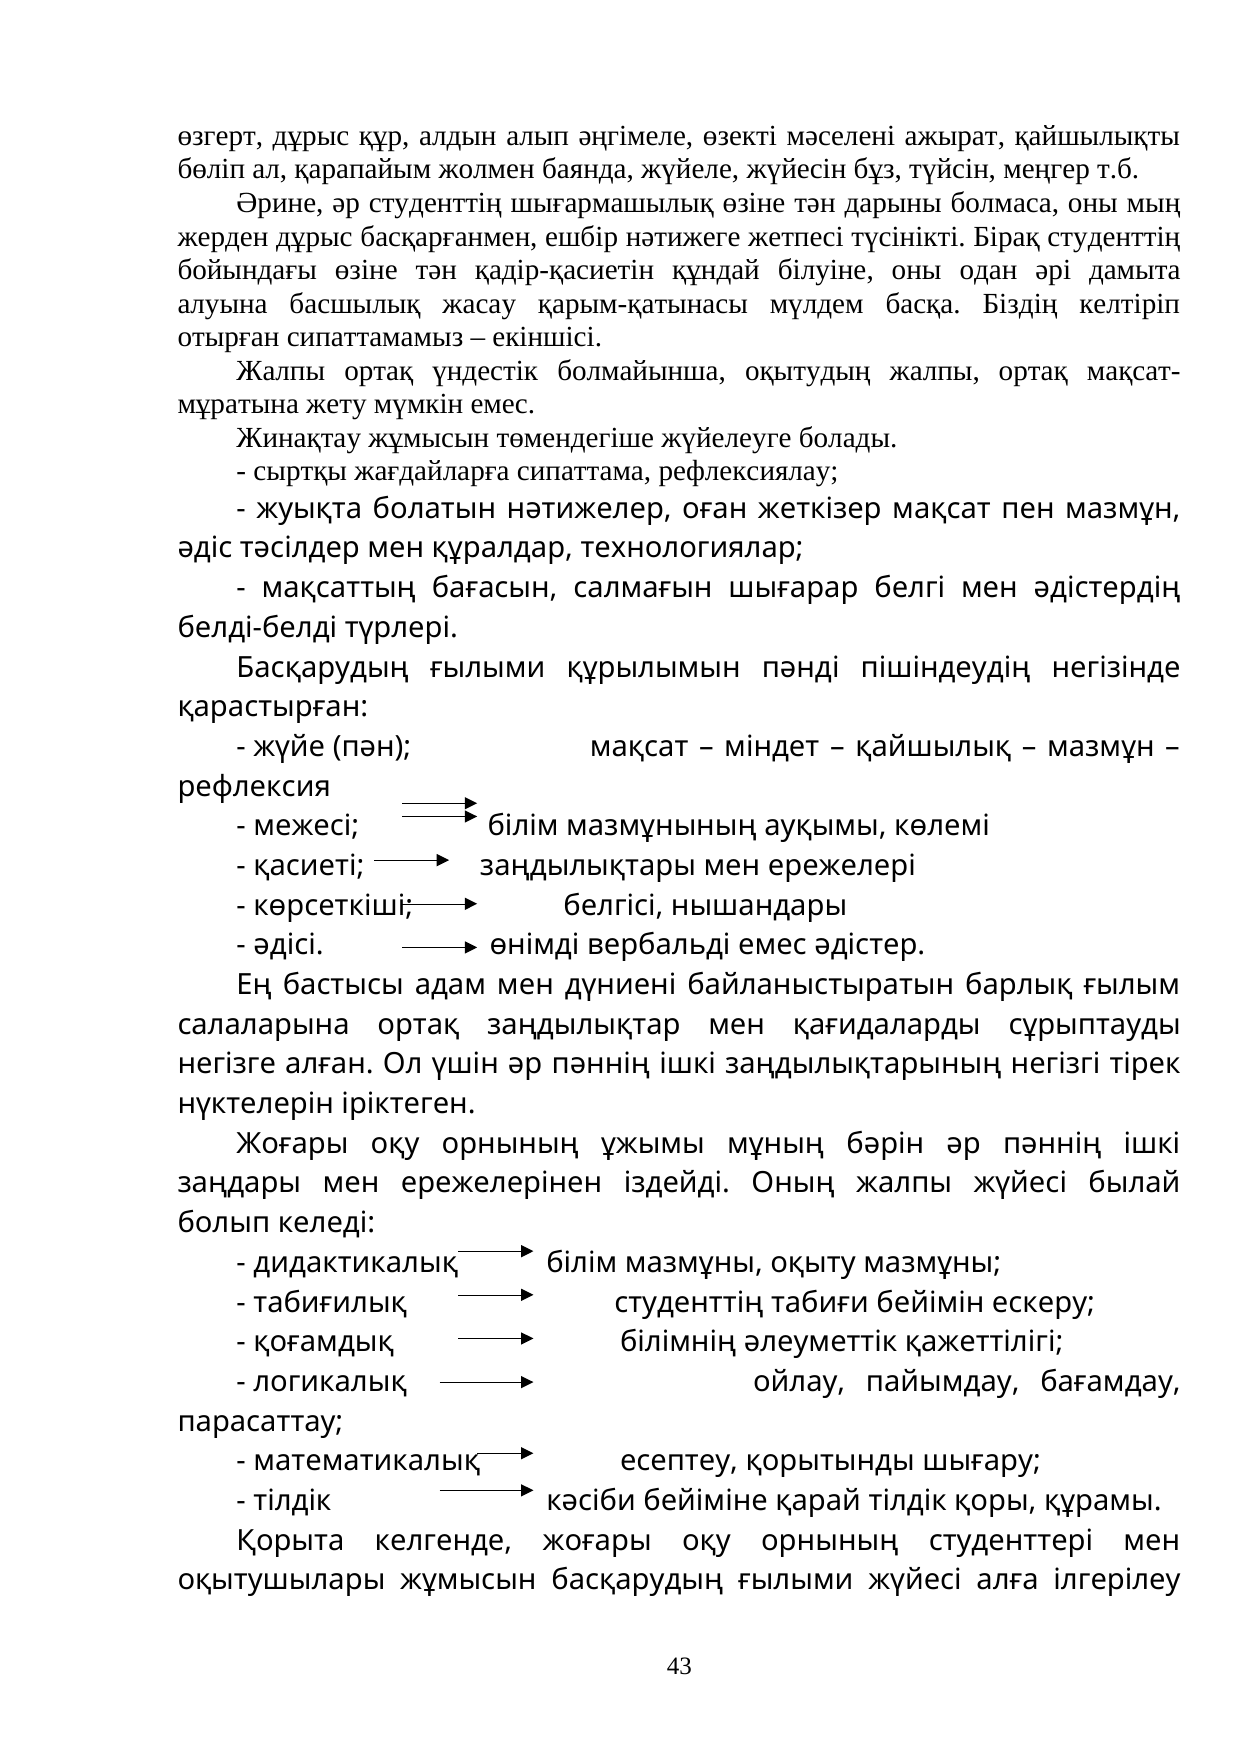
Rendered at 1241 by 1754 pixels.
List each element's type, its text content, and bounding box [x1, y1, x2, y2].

text Жинақтау жұмысын төмендегіше жүйелеуге болады. [177, 420, 1181, 453]
text Жалпы ортақ үндестік болмайынша, оқытудың жалпы, ортақ мақсат-мұратына жету мүмкін емес. [177, 353, 1181, 420]
text - жүйе (пән); мақсат – міндет – қайшылық – мазмұн – рефлексия [177, 725, 1181, 804]
text - логикалық ойлау, пайымдау, бағамдау, парасаттау; [177, 1360, 1181, 1439]
text Басқарудың ғылыми құрылымын пәнді пішіндеудің негізінде қарастырған: [177, 646, 1181, 725]
text - мақсаттың бағасын, салмағын шығарар белгі мен әдістердің белді-белді түрлері. [177, 566, 1181, 646]
text - тілдік кәсіби бейіміне қарай тілдік қоры, құрамы. [177, 1479, 1181, 1519]
text - қоғамдық білімнің әлеуметтік қажеттілігі; [177, 1321, 1181, 1360]
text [177, 118, 1181, 185]
text - әдісі. өнімді вербальді емес әдістер. [177, 924, 1181, 963]
text - табиғилық студенттің табиғи бейімін ескеру; [177, 1281, 1181, 1321]
text - қасиеті; заңдылықтары мен ережелері [177, 844, 1181, 884]
text Әрине, әр студенттің шығармашылық өзіне тән дарыны болмаса, оны мың жерден дұрыс басқарғанмен, ешбір нәтижеге жетпесі түсінікті. Бірақ студенттің бойындағы өзіне тән қадір-қасиетін құндай білуіне, оны одан әрі дамыта алуына басшылық жасау қарым-қатынасы мүлдем басқа. Біздің келтіріп отырған сипаттамамыз – екіншісі. [177, 185, 1181, 353]
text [177, 1519, 1181, 1598]
text - межесі; білім мазмұнының ауқымы, көлемі [177, 804, 1181, 844]
text Ең бастысы адам мен дүниені байланыстыратын барлық ғылым салаларына ортақ заңдылықтар мен қағидаларды сұрыптауды негізге алған. Ол үшін әр пәннің ішкі заңдылықтарының нeгiзгi тipeк нүктелерін ipiктеген. [177, 963, 1181, 1122]
text - дидактикалық білім мазмұны, оқыту мазмұны; [177, 1241, 1181, 1281]
text - математикалық есептеу, қорытынды шығару; [177, 1439, 1181, 1479]
text - сыртқы жағдайларға сипаттама, рефлексиялау; [177, 453, 1181, 487]
text Жоғары оқу орнының ұжымы мұның бәрін әр пәннің ішкі заңдары мен ережелерінен іздейді. Оның жалпы жүйесі былай болып келеді: [177, 1122, 1181, 1241]
text - жуықта болатын нәтижелер, оған жеткізер мақсат пен мазмұн, әдіс тәсілдер мен құралдар, технологиялар; [177, 487, 1181, 566]
text - көpceткiшi; белгісі, нышандары [177, 884, 1181, 924]
